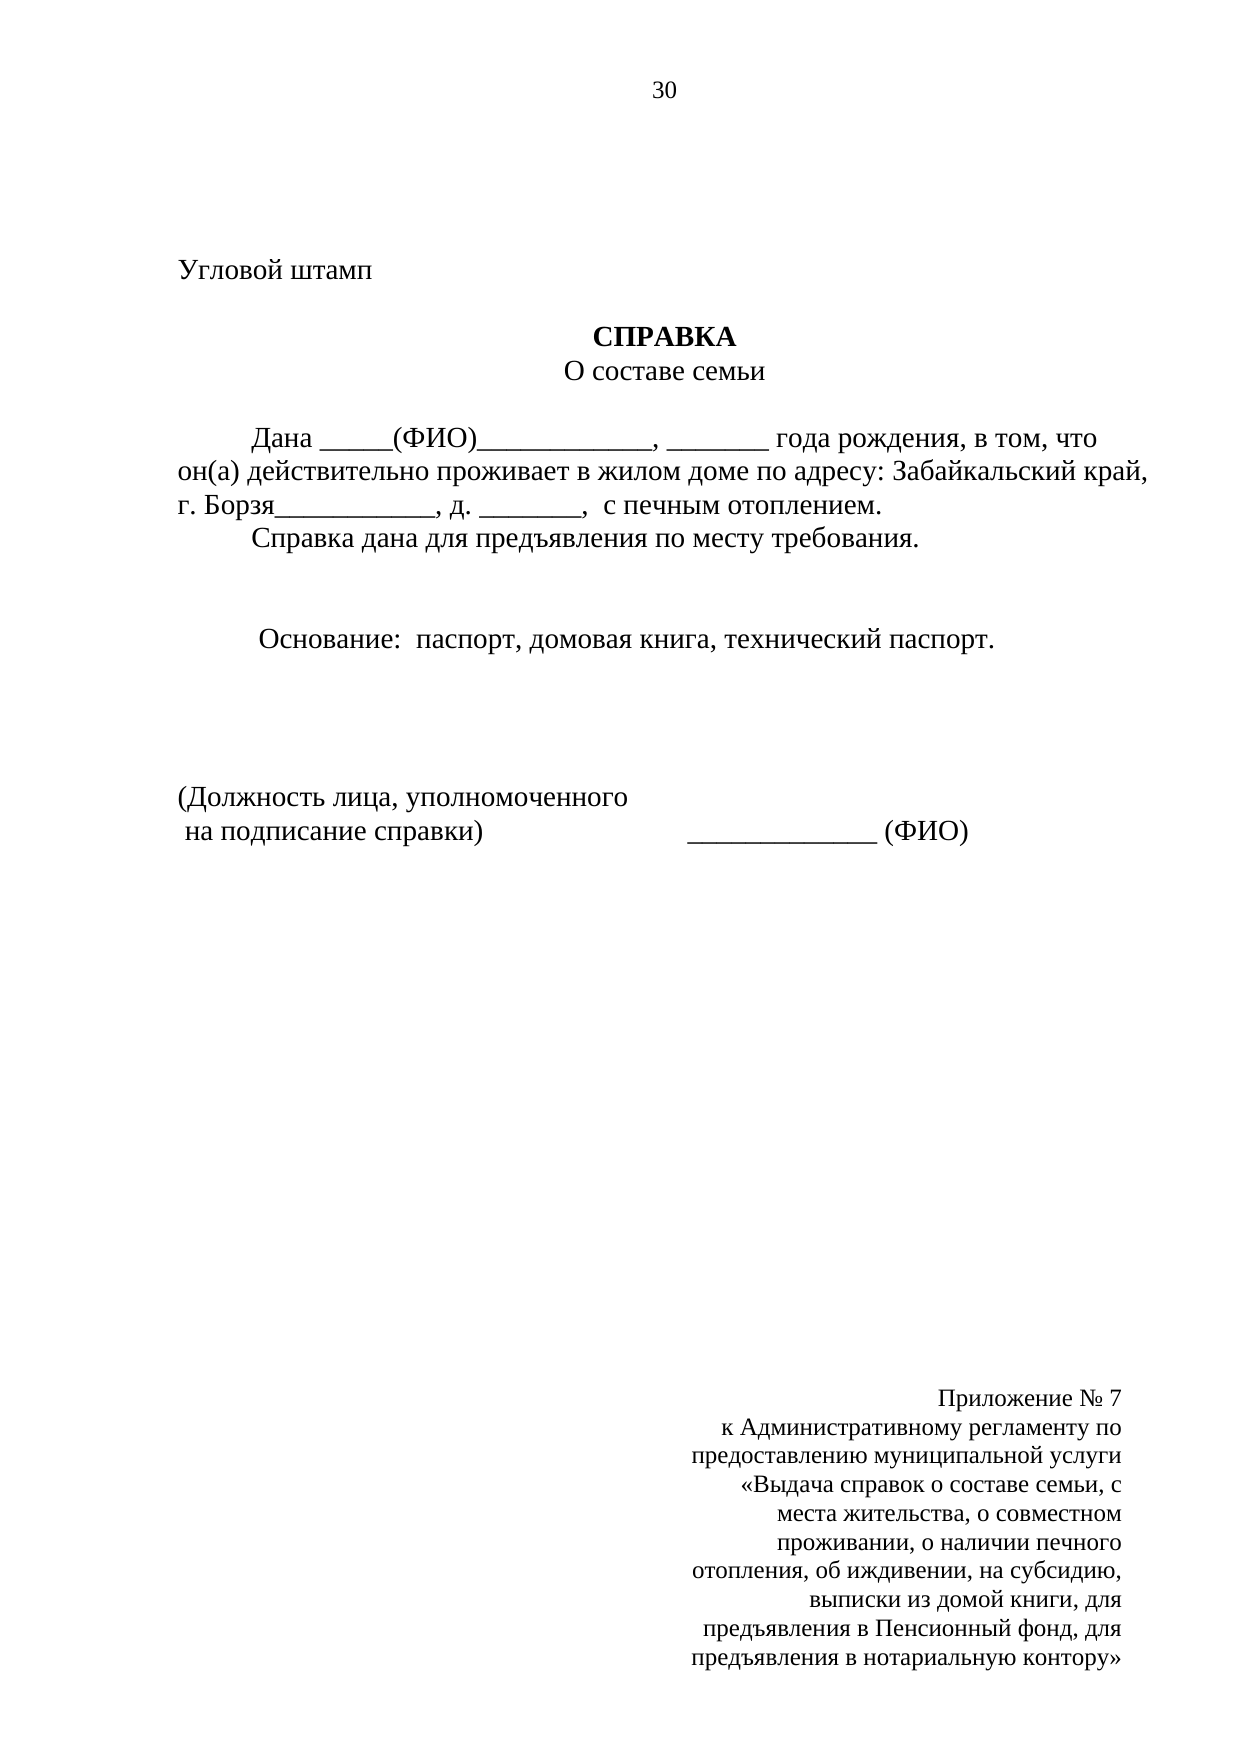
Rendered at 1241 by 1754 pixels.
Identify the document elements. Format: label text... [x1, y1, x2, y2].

table_header Приложение № 7 к Административному регламенту по предоставлению муниципальной услуги «Выдача справок о составе семьи, с места жительства, о совместном проживании, о наличии печного отопления, об иждивении, на субсидию, выписки из домой книги, для предъявления в Пенсионный фонд, для предъявления в нотариальную контору» [669, 1383, 1133, 1670]
text СПРАВКА [177, 319, 1152, 353]
text О составе семьи [177, 353, 1152, 386]
text на подписание справки) _____________ (ФИО) [177, 813, 1152, 846]
text Дана _____(ФИО)____________, _______ года рождения, в том, что он(а) действительно проживает в жилом доме по адресу: Забайкальский край, г. Борзя___________, д. _______, с печным отоплением. [177, 420, 1152, 521]
text (Должность лица, уполномоченного [177, 779, 1152, 813]
text Справка дана для предъявления по месту требования. [177, 521, 1152, 554]
text Основание: паспорт, домовая книга, технический паспорт. [177, 621, 1152, 655]
text Угловой штамп [177, 252, 1152, 286]
